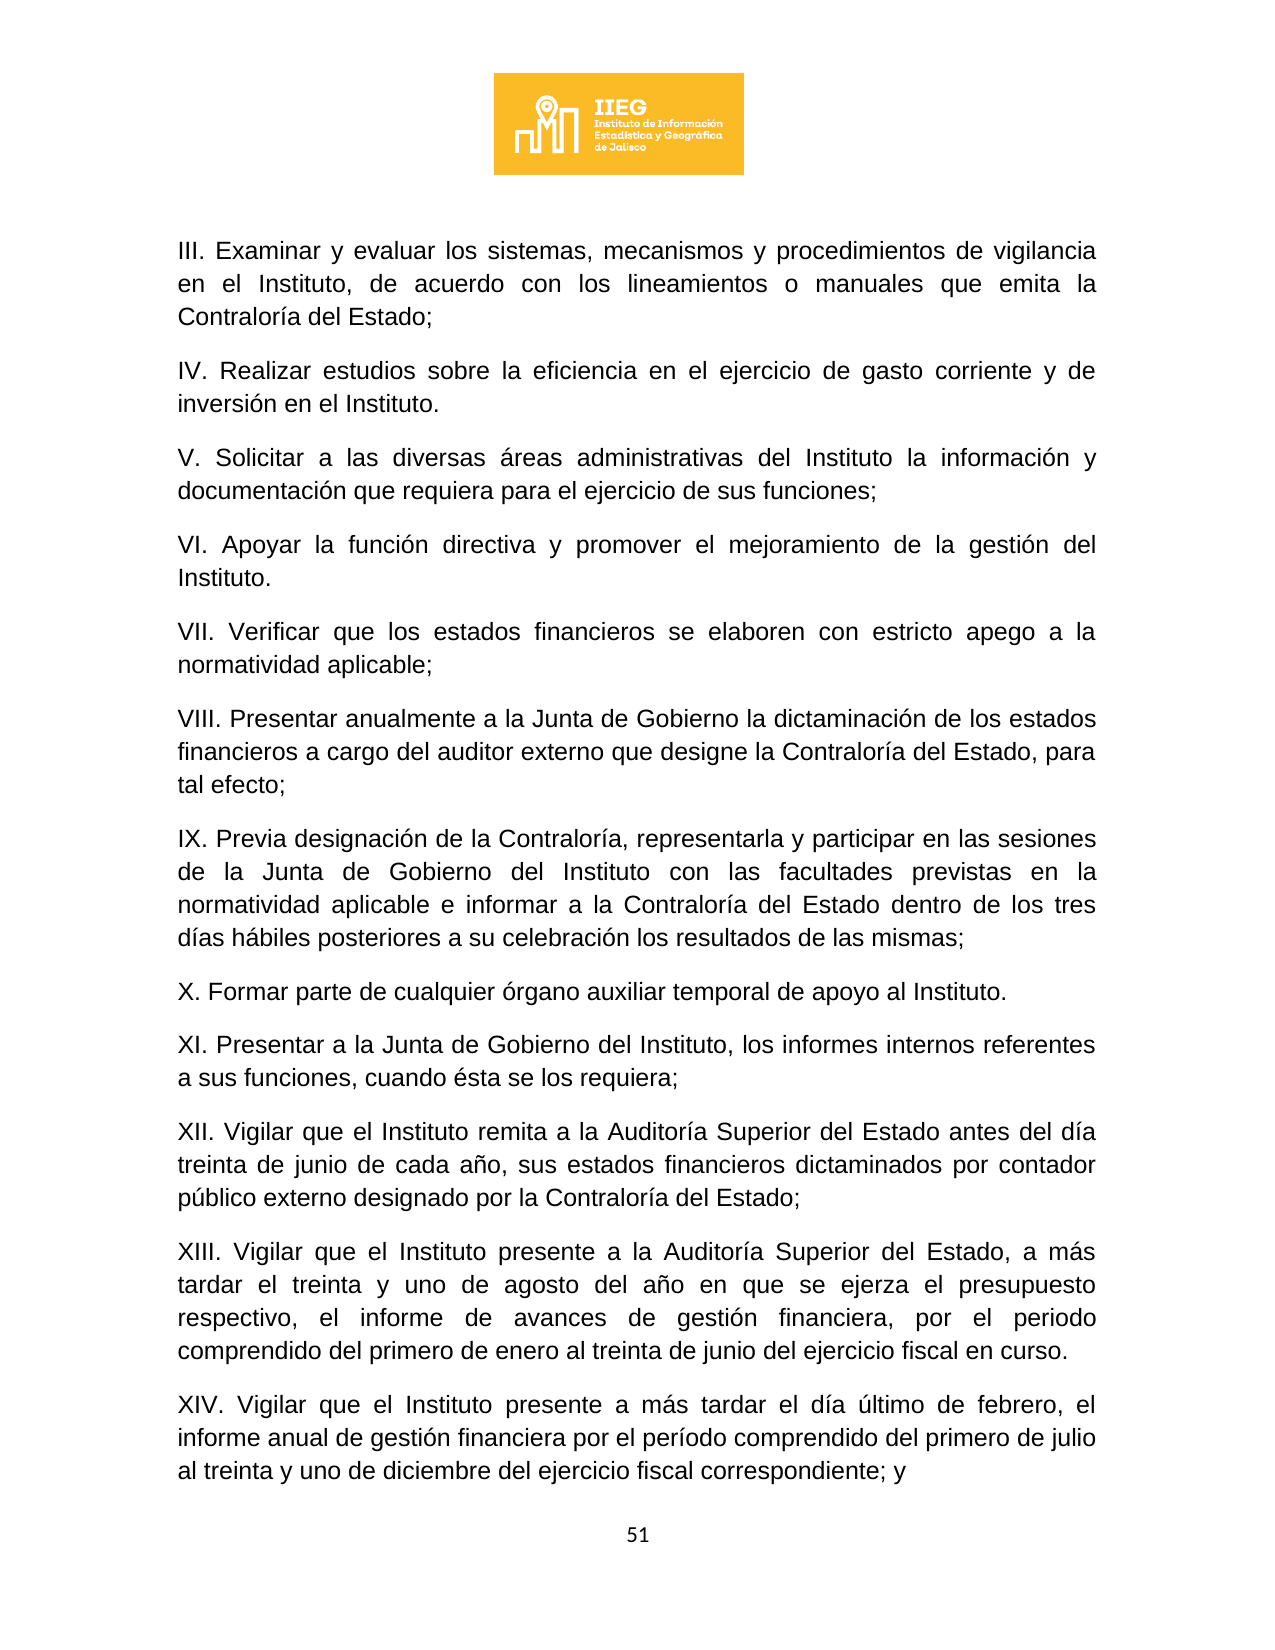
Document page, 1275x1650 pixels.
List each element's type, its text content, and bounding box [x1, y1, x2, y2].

text VIII. Presentar anualmente a la Junta de Gobierno la dictaminación de los estados financieros a cargo del auditor externo que designe la Contraloría del Estado, para tal efecto; [177, 704, 1098, 798]
text X. Formar parte de cualquier órgano auxiliar temporal de apoyo al Instituto. [177, 976, 1098, 1005]
text XIV. Vigilar que el Instituto presente a más tardar el día último de febrero, el informe anual de gestión financiera por el período comprendido del primero de julio al treinta y uno de diciembre del ejercicio fiscal correspondiente; y [177, 1390, 1098, 1485]
text IV. Realizar estudios sobre la eficiencia en el ejercicio de gasto corriente y de inversión en el Instituto. [177, 356, 1098, 418]
picture [493, 73, 744, 175]
text XI. Presentar a la Junta de Gobierno del Instituto, los informes internos referentes a sus funciones, cuando ésta se los requiera; [177, 1030, 1098, 1092]
text VI. Apoyar la función directiva y promover el mejoramiento de la gestión del Instituto. [177, 530, 1098, 592]
text IX. Previa designación de la Contraloría, representarla y participar en las sesiones de la Junta de Gobierno del Instituto con las facultades previstas en la normatividad aplicable e informar a la Contraloría del Estado dentro de los tres días hábiles posteriores a su celebración los resultados de las mismas; [177, 823, 1098, 951]
text VII. Verificar que los estados financieros se elaboren con estricto apego a la normatividad aplicable; [177, 617, 1098, 678]
text XIII. Vigilar que el Instituto presente a la Auditoría Superior del Estado, a más tardar el treinta y uno de agosto del año en que se ejerza el presupuesto respectivo, el informe de avances de gestión financiera, por el periodo comprendido del primero de enero al treinta de junio del ejercicio fiscal en curso. [177, 1237, 1098, 1365]
text V. Solicitar a las diversas áreas administrativas del Instituto la información y documentación que requiera para el ejercicio de sus funciones; [177, 443, 1098, 505]
text XII. Vigilar que el Instituto remita a la Auditoría Superior del Estado antes del día treinta de junio de cada año, sus estados financieros dictaminados por contador público externo designado por la Contraloría del Estado; [177, 1117, 1098, 1212]
text III. Examinar y evaluar los sistemas, mecanismos y procedimientos de vigilancia en el Instituto, de acuerdo con los lineamientos o manuales que emita la Contraloría del Estado; [177, 236, 1098, 331]
